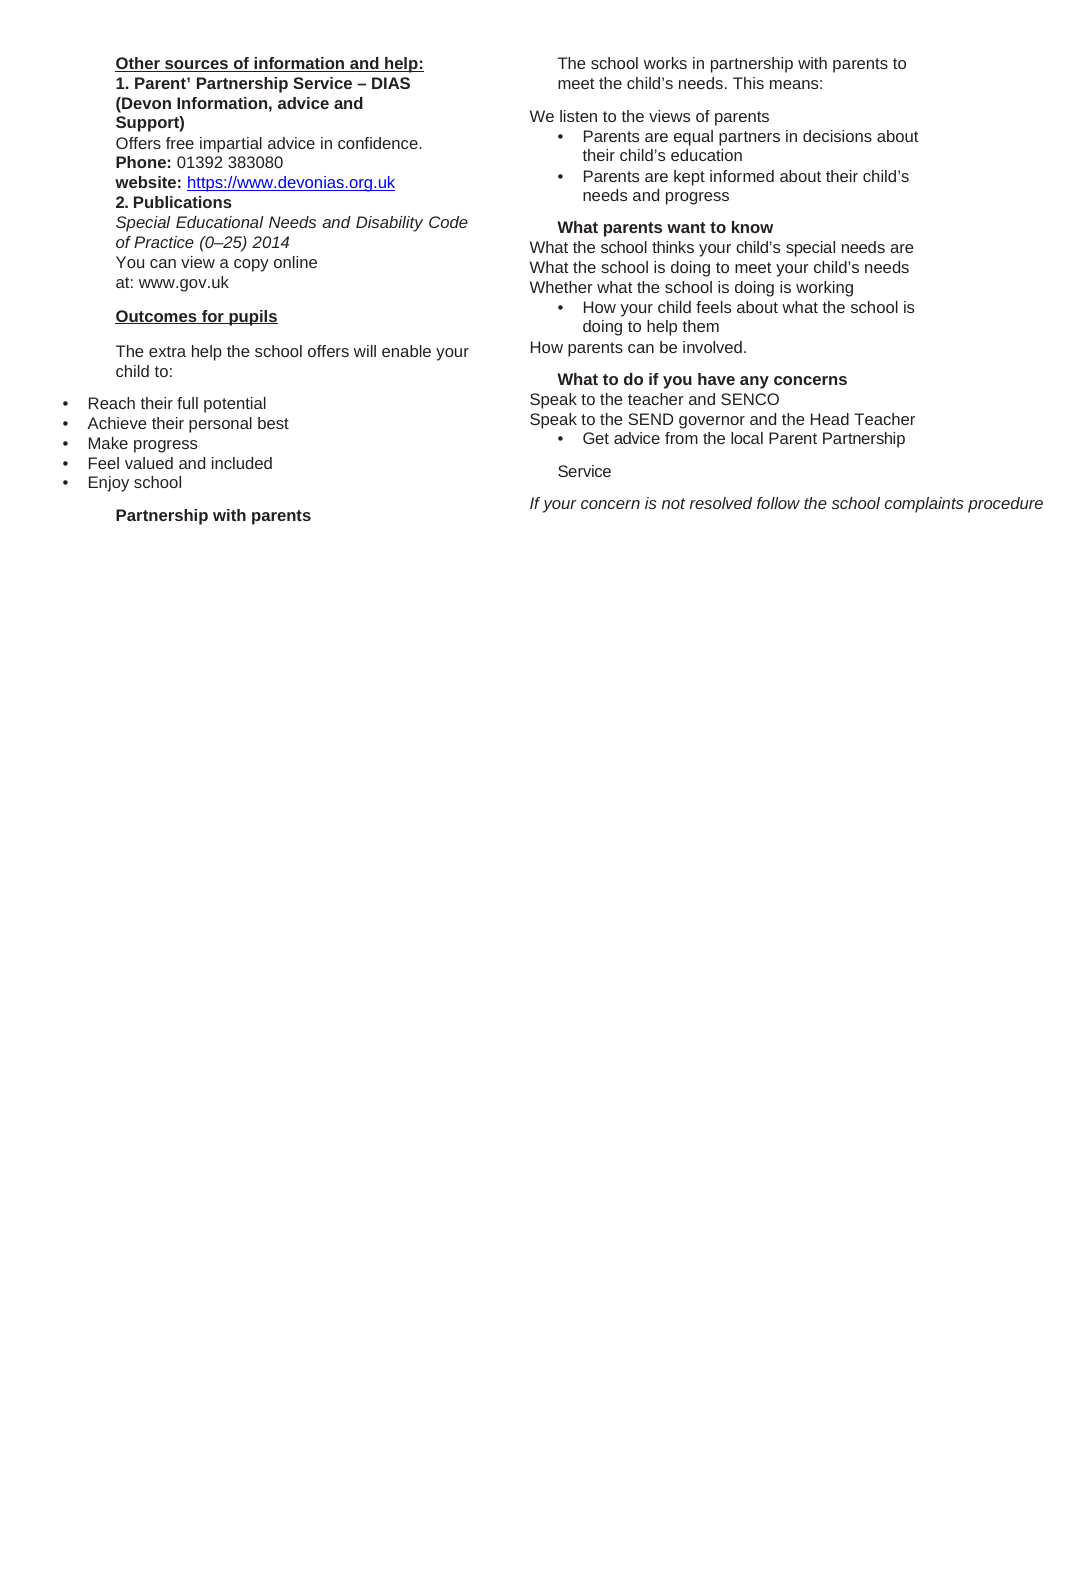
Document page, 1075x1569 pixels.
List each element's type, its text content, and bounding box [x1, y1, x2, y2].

list How your child feels about what the school is doing to help them [557, 297, 959, 336]
subtitle Outcomes for pupils [115, 307, 520, 326]
list Parents are equal partners in decisions about their child’s education [557, 126, 954, 165]
list Reach their full potential [62, 394, 520, 413]
list What the school is doing to meet your child’s needs [525, 258, 975, 277]
list Make progress [62, 434, 520, 453]
list Get advice from the local Parent Partnership Service [557, 429, 952, 481]
text website: https://www.devonias.org.uk [115, 173, 520, 192]
text Offers free impartial advice in confidence. [115, 133, 520, 153]
text The school works in partnership with parents to meet the child’s needs. This means: [557, 54, 947, 93]
list How parents can be involved. [525, 337, 975, 357]
subtitle What parents want to know [557, 218, 975, 237]
list Speak to the teacher and SENCO [525, 389, 975, 409]
list Achieve their personal best [62, 414, 520, 433]
list What the school thinks your child’s special needs are [525, 238, 975, 257]
list Feel valued and included [62, 453, 520, 473]
text Special Educational Needs and Disability Code of Practice (0–25) 2014 [115, 213, 475, 252]
subtitle 2. Publications [115, 193, 520, 212]
list Enjoy school [62, 473, 520, 492]
list We listen to the views of parents [525, 107, 975, 126]
text If your concern is not resolved follow the school complaints procedure [529, 494, 1075, 513]
list Whether what the school is doing is working [525, 278, 975, 297]
list Parents are kept informed about their child’s needs and progress [557, 166, 956, 205]
text The extra help the school offers will enable your child to: [115, 342, 492, 381]
subtitle Other sources of information and help: 1. Parent’ Partnership Service – DIAS (Devon Information, advice and Support) [115, 54, 426, 132]
subtitle Partnership with parents [115, 506, 520, 525]
text You can view a copy online at: www.gov.uk [115, 253, 325, 292]
text Phone: 01392 383080 [115, 153, 520, 172]
list Speak to the SEND governor and the Head Teacher [525, 409, 975, 428]
subtitle What to do if you have any concerns [557, 370, 975, 389]
